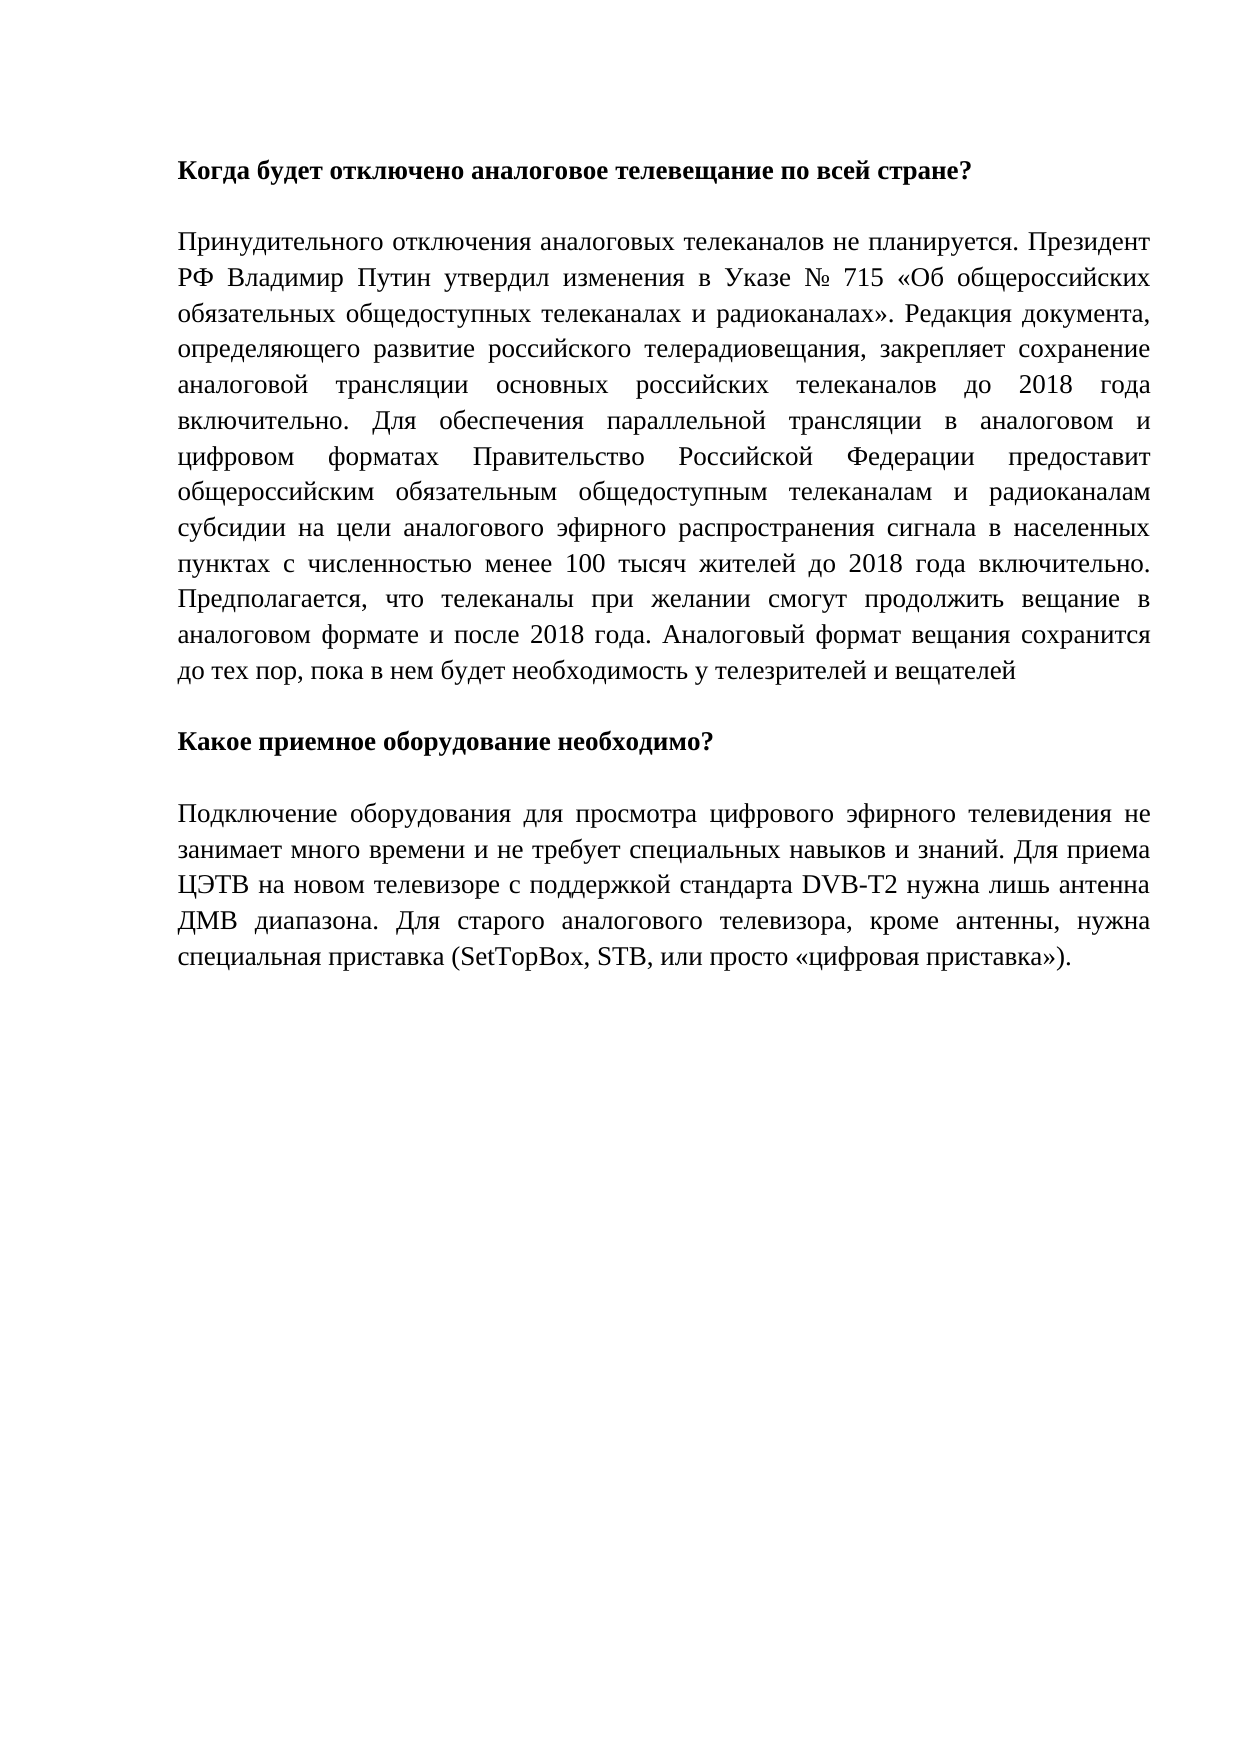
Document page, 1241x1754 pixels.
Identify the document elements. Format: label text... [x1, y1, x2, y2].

text Принудительного отключения аналоговых телеканалов не планируется. Президент РФ Владимир Путин утвердил изменения в Указе № 715 «Об общероссийских обязательных общедоступных телеканалах и радиоканалах». Редакция документа, определяющего развитие российского телерадиовещания, закрепляет сохранение аналоговой трансляции основных российских телеканалов до 2018 года включительно. Для обеспечения параллельной трансляции в аналоговом и цифровом форматах Правительство Российской Федерации предоставит общероссийским обязательным общедоступным телеканалам и радиоканалам субсидии на цели аналогового эфирного распространения сигнала в населенных пунктах с численностью менее 100 тысяч жителей до 2018 года включительно. Предполагается, что телеканалы при желании смогут продолжить вещание в аналоговом формате и после 2018 года. Аналоговый формат вещания сохранится до тех пор, пока в нем будет необходимость у телезрителей и вещателей [177, 189, 1152, 685]
text Подключение оборудования для просмотра цифрового эфирного телевидения не занимает много времени и не требует специальных навыков и знаний. Для приема ЦЭТВ на новом телевизоре с поддержкой стандарта DVB-T2 нужна лишь антенна ДМВ диапазона. Для старого аналогового телевизора, кроме антенны, нужна специальная приставка (SetTopBox, STB, или просто «цифровая приставка»). [177, 761, 1152, 971]
text Когда будет отключено аналоговое телевещание по всей стране? [177, 118, 1152, 185]
text Какое приемное оборудование необходимо? [177, 690, 1152, 757]
